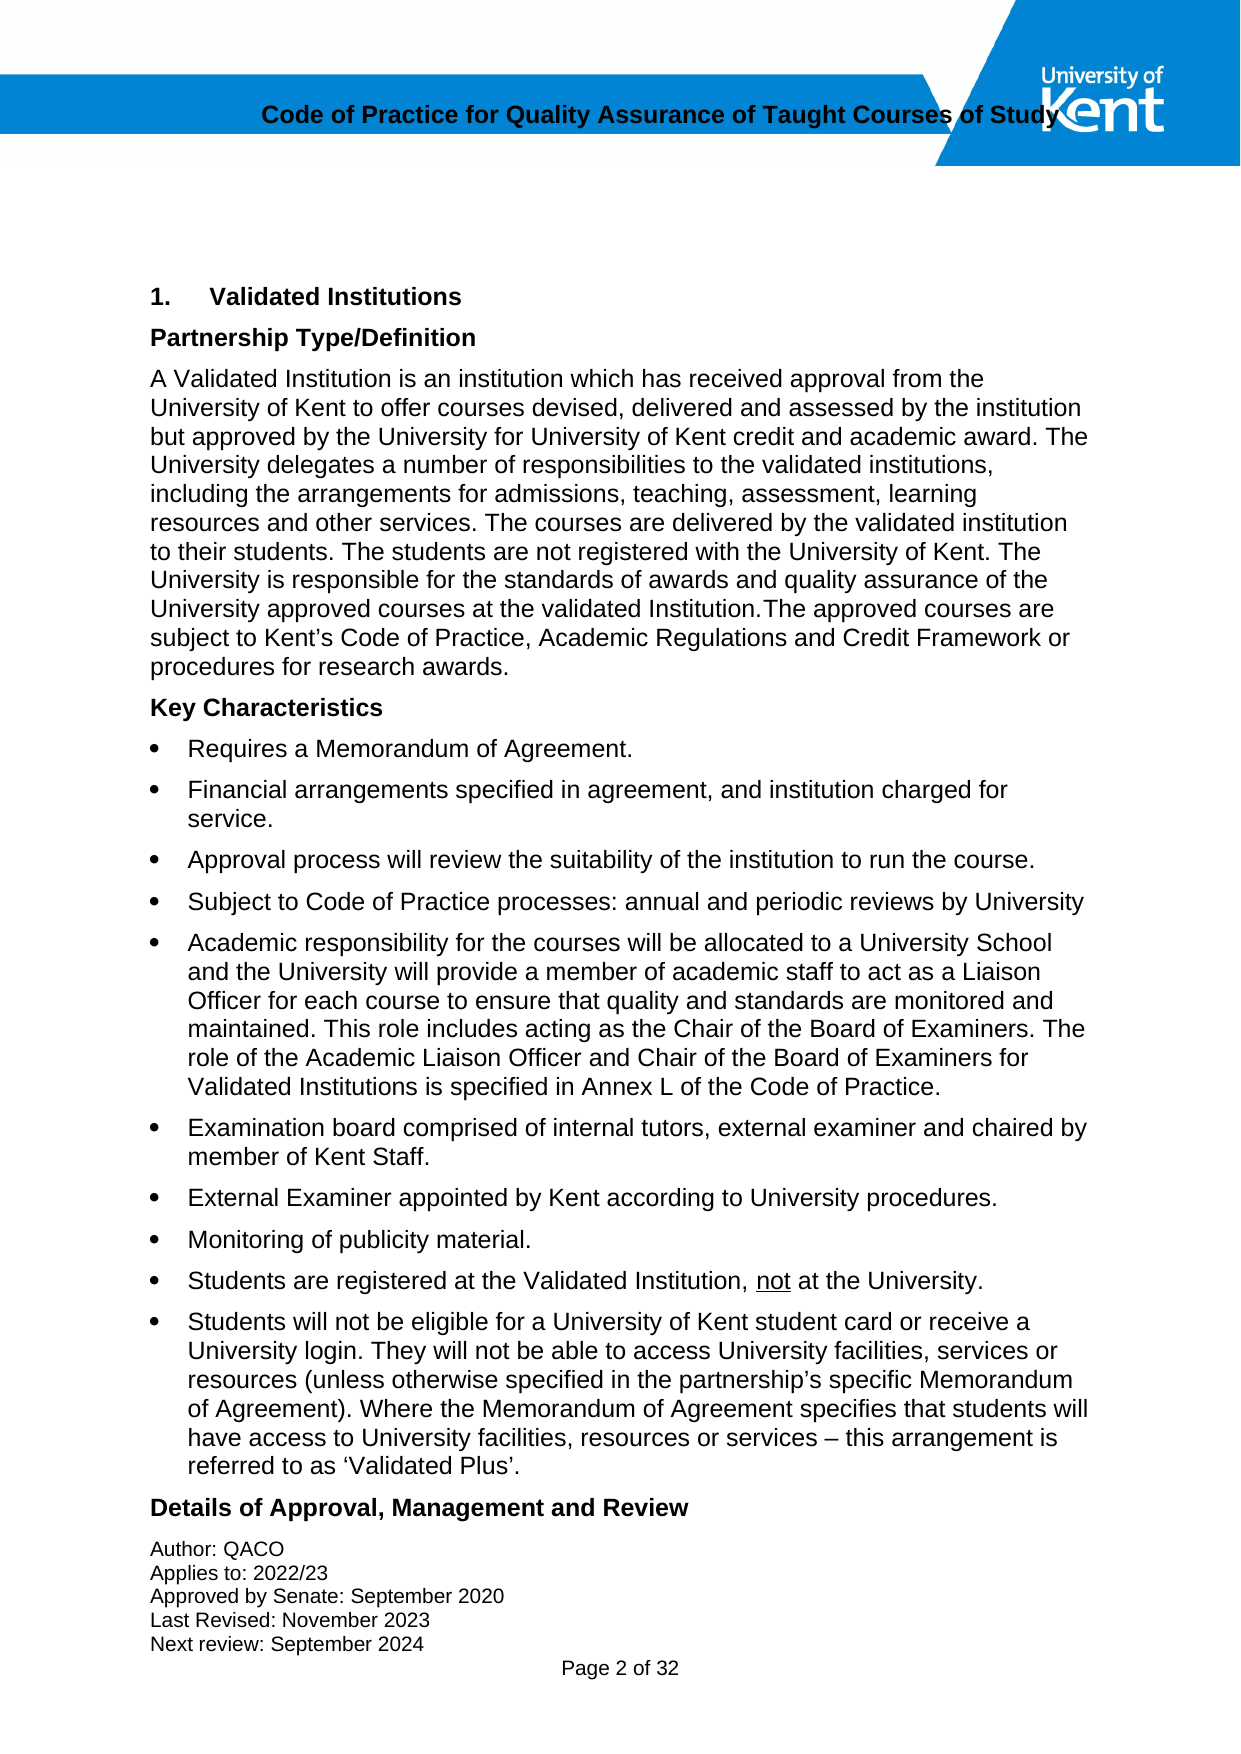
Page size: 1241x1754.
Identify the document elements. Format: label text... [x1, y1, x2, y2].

list Financial arrangements specified in agreement, and institution charged for service. [150, 775, 1090, 833]
list Students will not be eligible for a University of Kent student card or receive a University login. They will not be able to access University facilities, services or resources (unless otherwise specified in the partnership’s specific Memorandum of Agreement). Where the Memorandum of Agreement specifies that students will have access to University facilities, resources or services – this arrangement is referred to as ‘Validated Plus’. [150, 1307, 1090, 1480]
text A Validated Institution is an institution which has received approval from the University of Kent to offer courses devised, delivered and assessed by the institution but approved by the University for University of Kent credit and academic award. The University delegates a number of responsibilities to the validated institutions, including the arrangements for admissions, teaching, assessment, learning resources and other services. The courses are delivered by the validated institution to their students. The students are not registered with the University of Kent. The University is responsible for the standards of awards and quality assurance of the University approved courses at the validated Institution.The approved courses are subject to Kent’s Code of Practice, Academic Regulations and Credit Framework or procedures for research awards. [150, 364, 1090, 680]
list External Examiner appointed by Kent according to University procedures. [150, 1183, 1090, 1212]
list Requires a Memorandum of Agreement. [150, 734, 1090, 763]
list Approval process will review the suitability of the institution to run the course. [150, 845, 1090, 874]
list Examination board comprised of internal tutors, external examiner and chaired by member of Kent Staff. [150, 1113, 1090, 1171]
text Details of Approval, Management and Review [150, 1492, 1090, 1521]
list Monitoring of publicity material. [150, 1225, 1090, 1253]
text Partnership Type/Definition [150, 323, 1090, 351]
text Key Characteristics [150, 693, 1090, 721]
subtitle Validated Institutions [150, 281, 1090, 310]
list Academic responsibility for the courses will be allocated to a University School and the University will provide a member of academic staff to act as a Liaison Officer for each course to ensure that quality and standards are monitored and maintained. This role includes acting as the Chair of the Board of Examiners. The role of the Academic Liaison Officer and Chair of the Board of Examiners for Validated Institutions is specified in Annex L of the Code of Practice. [150, 928, 1090, 1101]
list Students are registered at the Validated Institution, not at the University. [150, 1266, 1090, 1295]
picture [0, 0, 1241, 166]
list Subject to Code of Practice processes: annual and periodic reviews by University [150, 887, 1090, 916]
